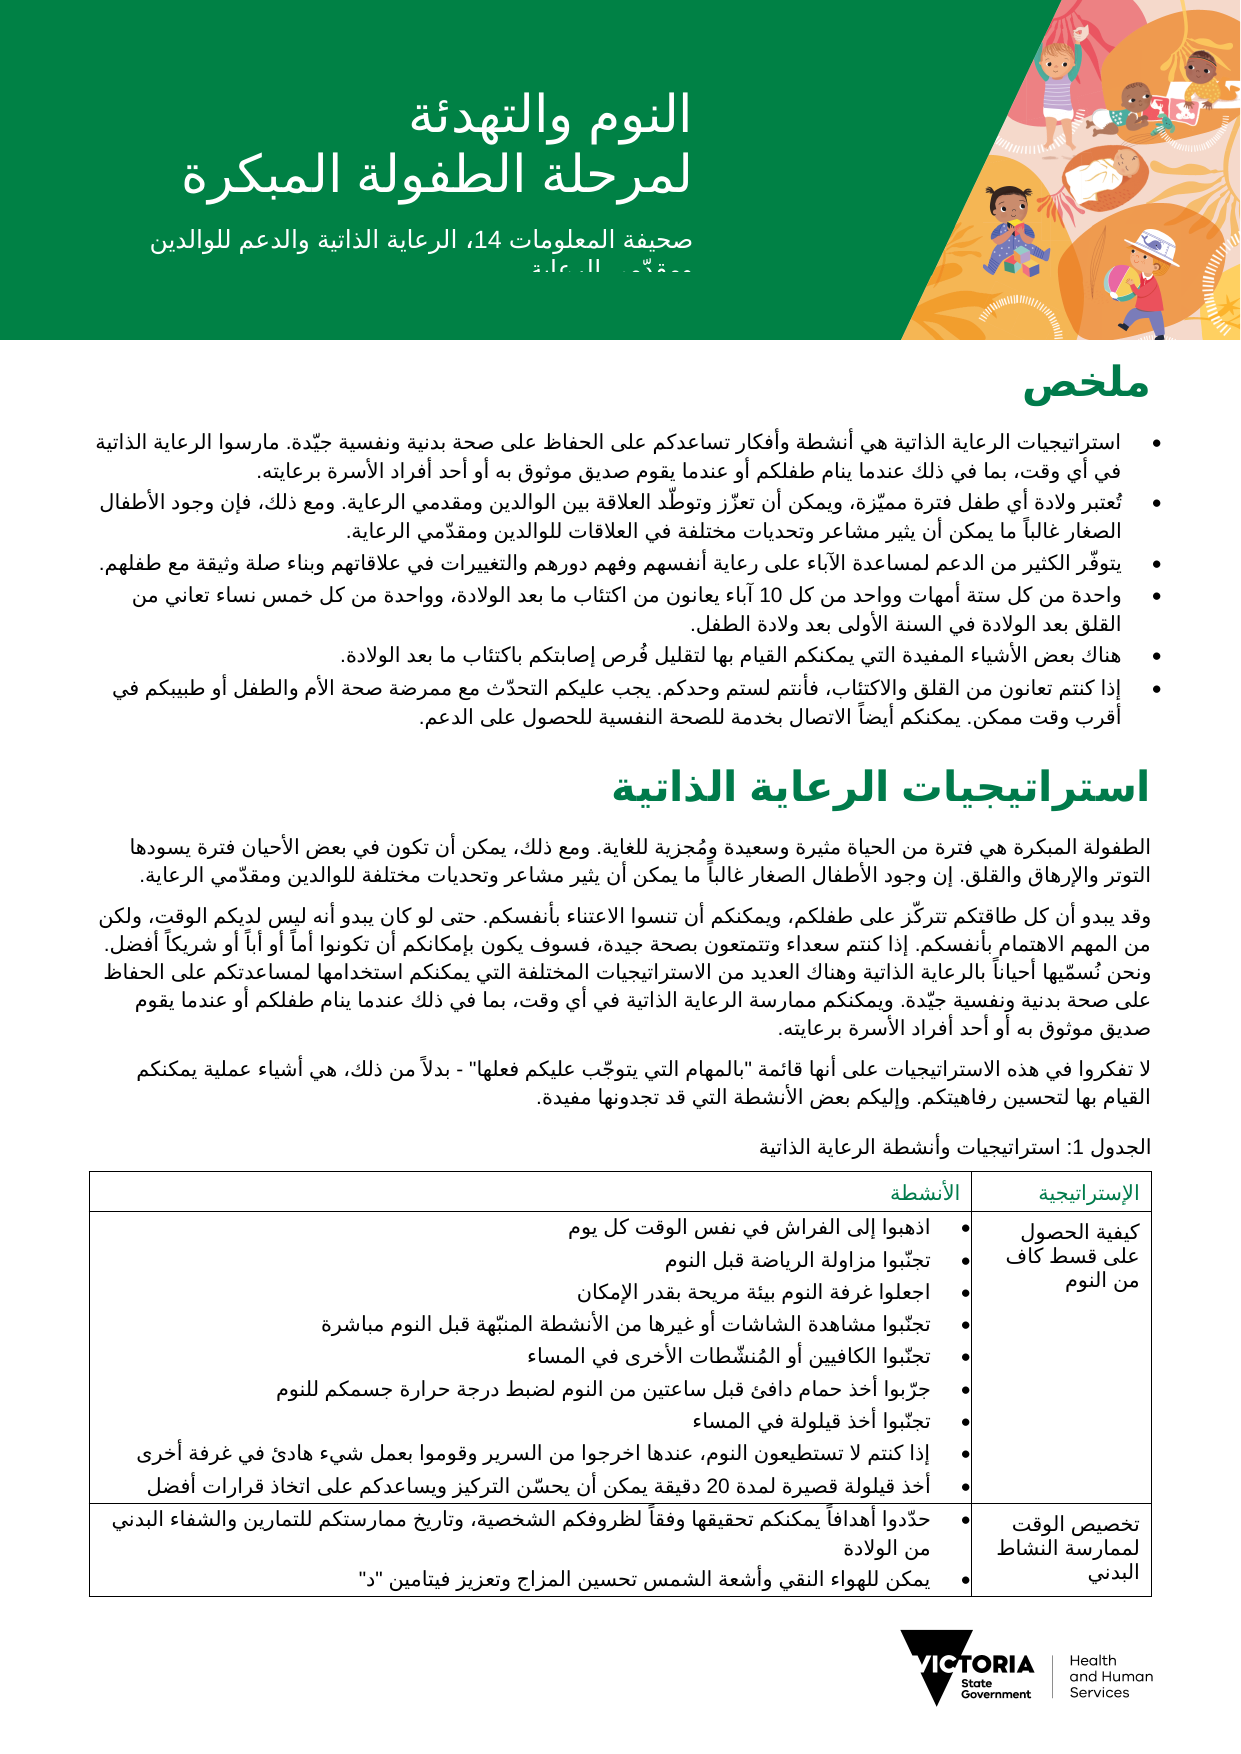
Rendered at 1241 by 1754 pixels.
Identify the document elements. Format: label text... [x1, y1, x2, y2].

picture [0, 1624, 1241, 1754]
subtitle استراتيجيات الرعاية الذاتية [89, 762, 1152, 810]
text لا تفكروا في هذه الاستراتيجيات على أنها قائمة "بالمهام التي يتوجّب عليكم فعلها" - بدلاً من ذلك، هي أشياء عملية يمكنكم القيام بها لتحسين رفاهيتكم. وإليكم بعض الأنشطة التي قد تجدونها مفيدة. [89, 1052, 1152, 1109]
picture [0, 0, 1241, 340]
table_cell صحيفة المعلومات 14، الرعاية الذاتية والدعم للوالدين ومقدّمي الرعاية (عربي) [89, 203, 927, 324]
text إذا كنتم تعانون من القلق والاكتئاب، فأنتم لستم وحدكم. يجب عليكم التحدّث مع ممرضة صحة الأم والطفل أو طبيبكم في أقرب وقت ممكن. يمكنكم أيضاً الاتصال بخدمة للصحة النفسية للحصول على الدعم. [89, 672, 1152, 728]
table_cell كيفية الحصول على قسط كاف من النوم [972, 1212, 1151, 1502]
table_header الأنشطة [90, 1172, 971, 1211]
text الجدول 1: استراتيجيات وأنشطة الرعاية الذاتية [89, 1134, 1152, 1159]
table_header الإستراتيجية [972, 1172, 1151, 1211]
text واحدة من كل ستة أمهات وواحد من كل 10 آباء يعانون من اكتئاب ما بعد الولادة، وواحدة من كل خمس نساء تعاني من القلق بعد الولادة في السنة الأولى بعد ولادة الطفل. [89, 579, 1152, 636]
text هناك بعض الأشياء المفيدة التي يمكنكم القيام بها لتقليل فُرص إصابتكم باكتئاب ما بعد الولادة. [89, 640, 1152, 668]
table_cell اذهبوا إلى الفراش في نفس الوقت كل يوم تجنّبوا مزاولة الرياضة قبل النوم اجعلوا غرفة النوم بيئة مريحة بقدر الإمكان تجنّبوا مشاهدة الشاشات أو غيرها من الأنشطة المنبّهة قبل النوم مباشرة تجنّبوا الكافيين أو المُنشّطات الأخرى في المساء جرّبوا أخذ حمام دافئ قبل ساعتين من النوم لضبط درجة حرارة جسمكم للنوم تجنّبوا أخذ قيلولة في المساء إذا كنتم لا تستطيعون النوم، عندها اخرجوا من السرير وقوموا بعمل شيء هادئ في غرفة أخرى أخذ قيلولة قصيرة لمدة 20 دقيقة يمكن أن يحسّن التركيز ويساعدكم على اتخاذ قرارات أفضل [90, 1212, 971, 1502]
text يتوفّر الكثير من الدعم لمساعدة الآباء على رعاية أنفسهم وفهم دورهم والتغييرات في علاقاتهم وبناء صلة وثيقة مع طفلهم. [89, 547, 1152, 575]
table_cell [972, 1504, 1151, 1596]
text استراتيجيات الرعاية الذاتية هي أنشطة وأفكار تساعدكم على الحفاظ على صحة بدنية ونفسية جيّدة. مارسوا الرعاية الذاتية في أي وقت، بما في ذلك عندما ينام طفلكم أو عندما يقوم صديق موثوق به أو أحد أفراد الأسرة برعايته. [89, 426, 1152, 483]
subtitle ملخص [89, 358, 1152, 406]
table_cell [90, 1504, 971, 1596]
text وقد يبدو أن كل طاقتكم تتركّز على طفلكم، ويمكنكم أن تنسوا الاعتناء بأنفسكم. حتى لو كان يبدو أنه ليس لديكم الوقت، ولكن من المهم الاهتمام بأنفسكم. إذا كنتم سعداء وتتمتعون بصحة جيدة، فسوف يكون بإمكانكم أن تكونوا أماً أو أباً أو شريكاً أفضل. ونحن نُسمّيها أحياناً بالرعاية الذاتية وهناك العديد من الاستراتيجيات المختلفة التي يمكنكم استخدامها لمساعدتكم على الحفاظ على صحة بدنية ونفسية جيّدة. ويمكنكم ممارسة الرعاية الذاتية في أي وقت، بما في ذلك عندما ينام طفلكم أو عندما يقوم صديق موثوق به أو أحد أفراد الأسرة برعايته. [89, 899, 1152, 1040]
text تُعتبر ولادة أي طفل فترة مميّزة، ويمكن أن تعزّز وتوطّد العلاقة بين الوالدين ومقدمي الرعاية. ومع ذلك، فإن وجود الأطفال الصغار غالباً ما يمكن أن يثير مشاعر وتحديات مختلفة في العلاقات للوالدين ومقدّمي الرعاية. [89, 487, 1152, 543]
table_header النوم والتهدئة لمرحلة الطفولة المبكرة [89, 74, 927, 203]
text الطفولة المبكرة هي فترة من الحياة مثيرة وسعيدة ومُجزية للغاية. ومع ذلك، يمكن أن تكون في بعض الأحيان فترة يسودها التوتر والإرهاق والقلق. إن وجود الأطفال الصغار غالباً ما يمكن أن يثير مشاعر وتحديات مختلفة للوالدين ومقدّمي الرعاية. [89, 831, 1152, 887]
